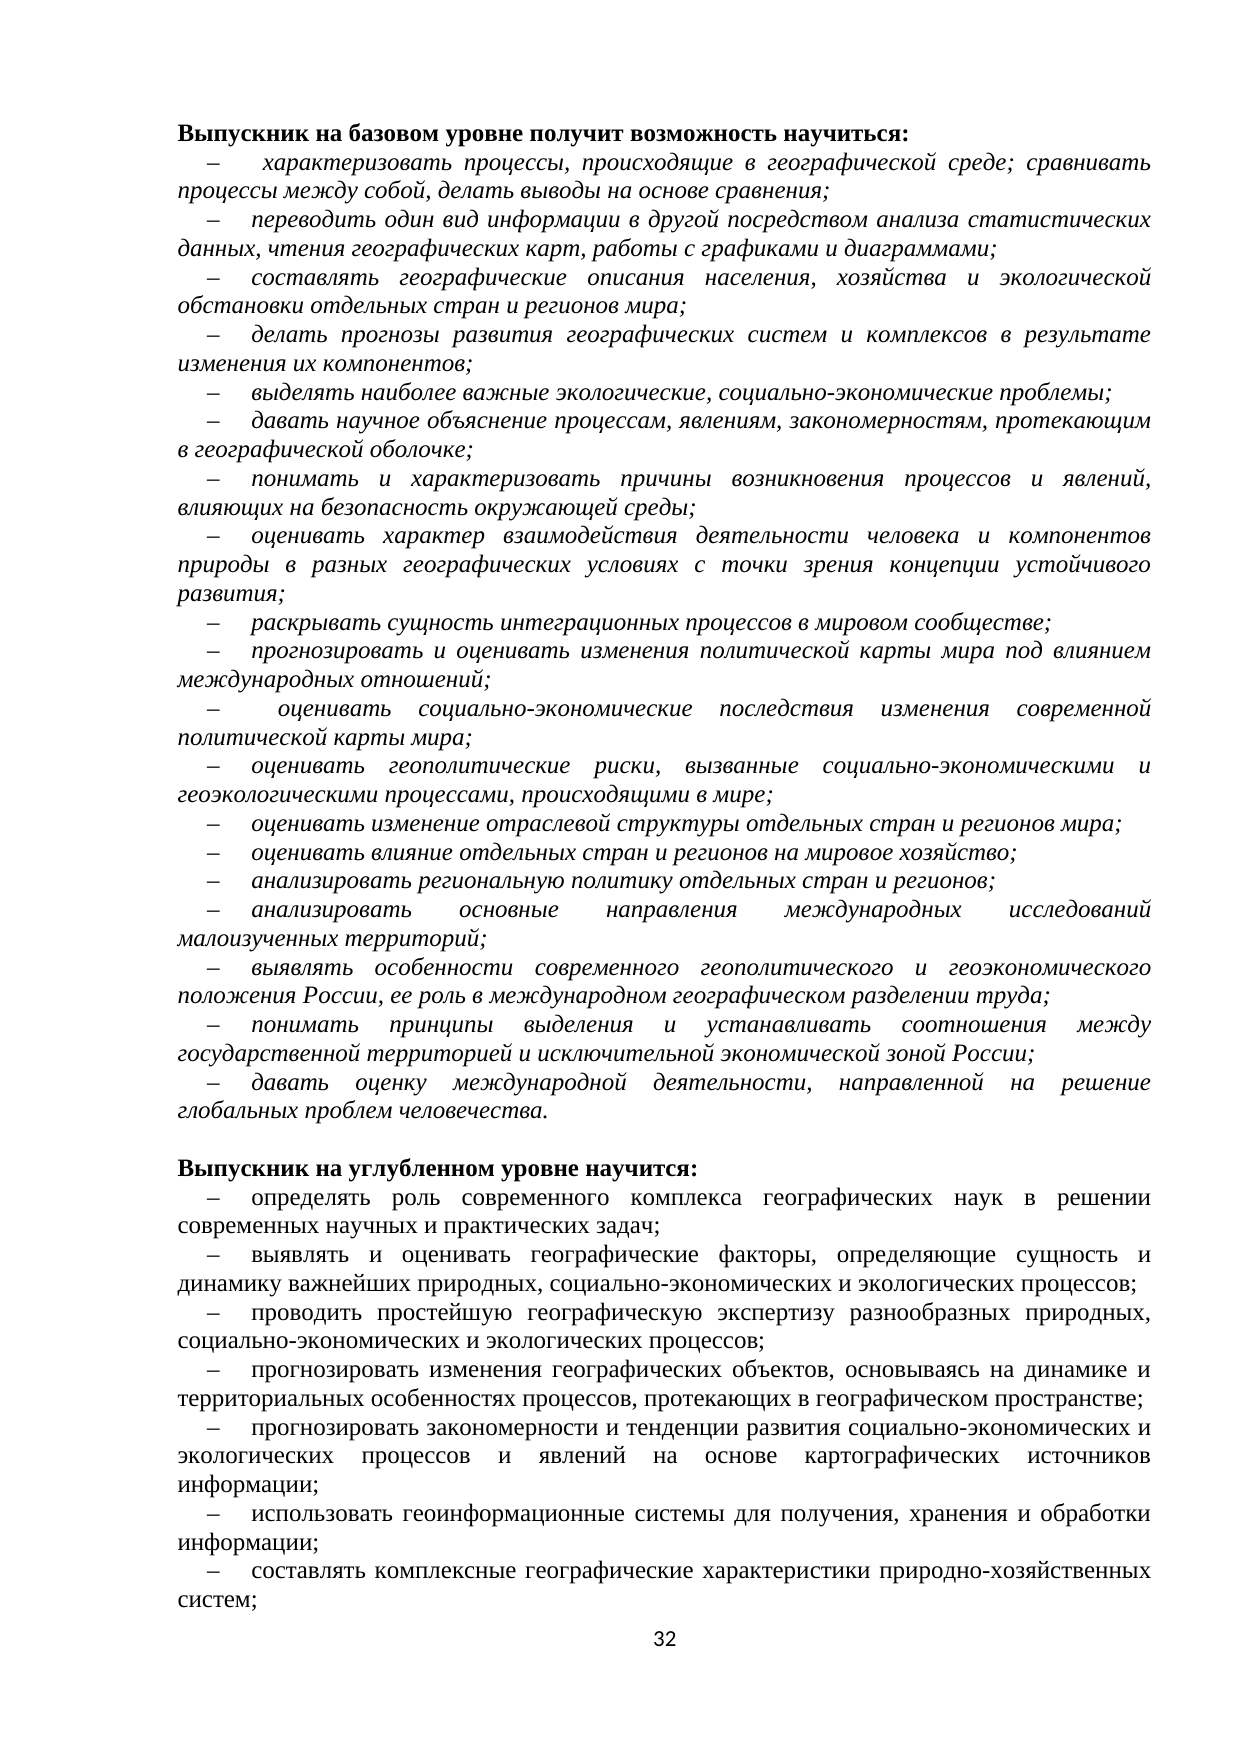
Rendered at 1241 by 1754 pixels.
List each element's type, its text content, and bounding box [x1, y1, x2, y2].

text переводить один вид информации в другой посредством анализа статистических данных, чтения географических карт, работы с графиками и диаграммами; [177, 204, 1152, 262]
text давать оценку международной деятельности, направленной на решение глобальных проблем человечества. [177, 1067, 1152, 1124]
text анализировать региональную политику отдельных стран и регионов; [177, 866, 1152, 894]
text определять роль современного комплекса географических наук в решении современных научных и практических задач; [177, 1182, 1152, 1239]
text составлять комплексные географические характеристики природно-хозяйственных систем; [177, 1556, 1152, 1613]
text оценивать изменение отраслевой структуры отдельных стран и регионов мира; [177, 808, 1152, 837]
text прогнозировать и оценивать изменения политической карты мира под влиянием международных отношений; [177, 636, 1152, 693]
text оценивать влияние отдельных стран и регионов на мировое хозяйство; [177, 837, 1152, 866]
text составлять географические описания населения, хозяйства и экологической обстановки отдельных стран и регионов мира; [177, 262, 1152, 319]
text использовать геоинформационные системы для получения, хранения и обработки информации; [177, 1498, 1152, 1556]
text оценивать социально-экономические последствия изменения современной политической карты мира; [177, 693, 1152, 751]
text выделять наиболее важные экологические, социально-экономические проблемы; [177, 377, 1152, 406]
text понимать и характеризовать причины возникновения процессов и явлений, влияющих на безопасность окружающей среды; [177, 463, 1152, 521]
text давать научное объяснение процессам, явлениям, закономерностям, протекающим в географической оболочке; [177, 406, 1152, 463]
text Выпускник на углубленном уровне научится: [177, 1153, 1152, 1182]
text прогнозировать закономерности и тенденции развития социально-экономических и экологических процессов и явлений на основе картографических источников информации; [177, 1412, 1152, 1498]
text выявлять и оценивать географические факторы, определяющие сущность и динамику важнейших природных, социально-экономических и экологических процессов; [177, 1239, 1152, 1297]
text оценивать характер взаимодействия деятельности человека и компонентов природы в разных географических условиях с точки зрения концепции устойчивого развития; [177, 521, 1152, 607]
text понимать принципы выделения и устанавливать соотношения между государственной территорией и исключительной экономической зоной России; [177, 1009, 1152, 1067]
text делать прогнозы развития географических систем и комплексов в результате изменения их компонентов; [177, 319, 1152, 377]
text проводить простейшую географическую экспертизу разнообразных природных, социально-экономических и экологических процессов; [177, 1297, 1152, 1354]
text выявлять особенности современного геополитического и геоэкономического положения России, ее роль в международном географическом разделении труда; [177, 952, 1152, 1009]
text оценивать геополитические риски, вызванные социально-экономическими и геоэкологическими процессами, происходящими в мире; [177, 751, 1152, 808]
text Выпускник на базовом уровне получит возможность научиться: [177, 118, 1152, 147]
text анализировать основные направления международных исследований малоизученных территорий; [177, 894, 1152, 952]
text прогнозировать изменения географических объектов, основываясь на динамике и территориальных особенностях процессов, протекающих в географическом пространстве; [177, 1354, 1152, 1412]
text раскрывать сущность интеграционных процессов в мировом сообществе; [177, 607, 1152, 636]
text характеризовать процессы, происходящие в географической среде; сравнивать процессы между собой, делать выводы на основе сравнения; [177, 147, 1152, 204]
